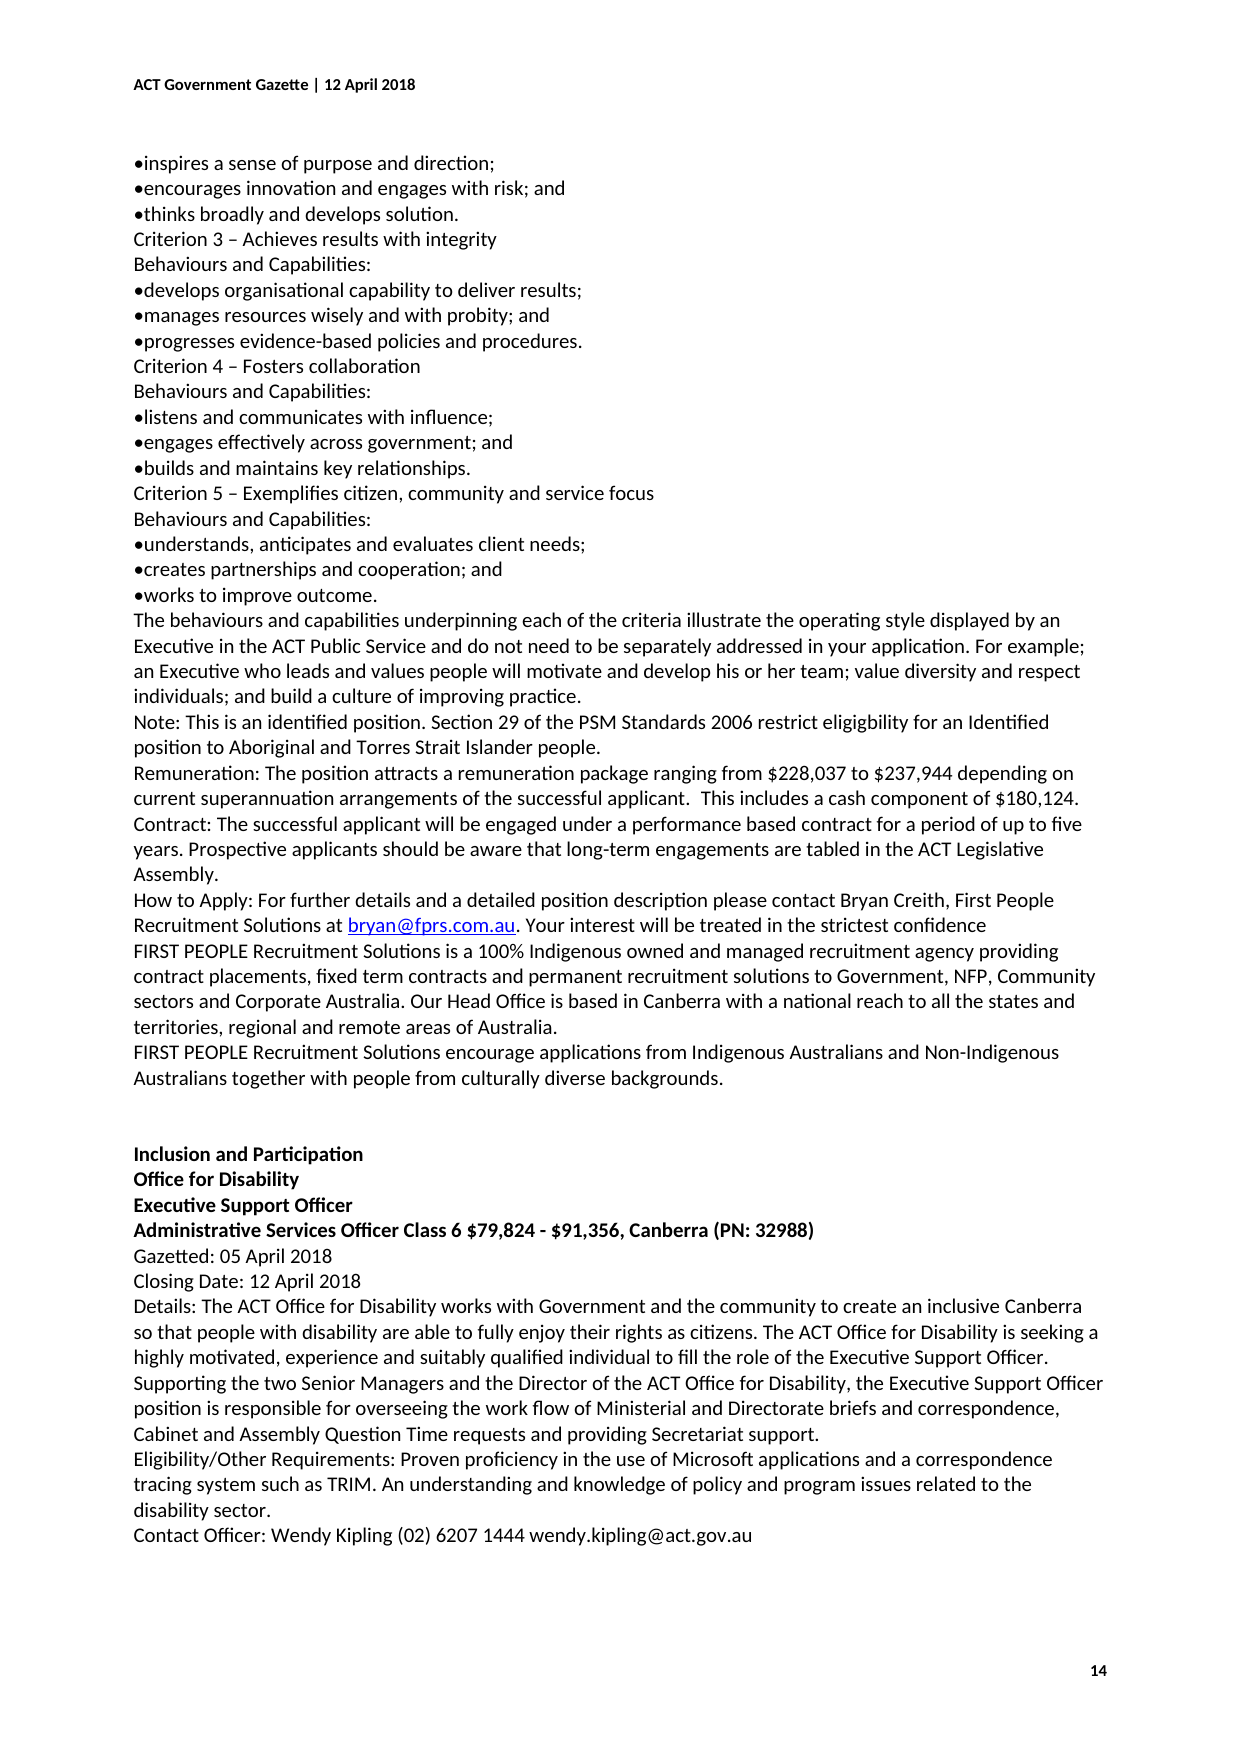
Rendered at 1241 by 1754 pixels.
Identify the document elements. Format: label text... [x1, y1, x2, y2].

text Behaviours and Capabilities: [133, 506, 1107, 531]
text How to Apply: For further details and a detailed position description please contact Bryan Creith, First People Recruitment Solutions at bryan@fprs.com.au. Your interest will be treated in the strictest confidence [133, 887, 1107, 938]
text •builds and maintains key relationships. [133, 455, 1107, 480]
text FIRST PEOPLE Recruitment Solutions encourage applications from Indigenous Australians and Non-Indigenous Australians together with people from culturally diverse backgrounds. [133, 1039, 1107, 1090]
text Behaviours and Capabilities: [133, 252, 1107, 277]
text Criterion 5 – Exemplifies citizen, community and service focus [133, 480, 1107, 506]
text •works to improve outcome. [133, 582, 1107, 607]
text Inclusion and Participation [133, 1141, 1107, 1167]
text Closing Date: 12 April 2018 [133, 1268, 1107, 1294]
text •understands, anticipates and evaluates client needs; [133, 531, 1107, 557]
text Gazetted: 05 April 2018 [133, 1243, 1107, 1268]
text Criterion 4 – Fosters collaboration [133, 353, 1107, 379]
text •inspires a sense of purpose and direction; [133, 150, 1107, 175]
text Eligibility/Other Requirements: Proven proficiency in the use of Microsoft applications and a correspondence tracing system such as TRIM. An understanding and knowledge of policy and program issues related to the disability sector. [133, 1446, 1107, 1522]
text Office for Disability [133, 1167, 1107, 1192]
text Details: The ACT Office for Disability works with Government and the community to create an inclusive Canberra so that people with disability are able to fully enjoy their rights as citizens. The ACT Office for Disability is seeking a highly motivated, experience and suitably qualified individual to fill the role of the Executive Support Officer. Supporting the two Senior Managers and the Director of the ACT Office for Disability, the Executive Support Officer position is responsible for overseeing the work flow of Ministerial and Directorate briefs and correspondence, Cabinet and Assembly Question Time requests and providing Secretariat support. [133, 1294, 1107, 1446]
text Administrative Services Officer Class 6 $79,824 - $91,356, Canberra (PN: 32988) [133, 1217, 1107, 1243]
text •encourages innovation and engages with risk; and [133, 175, 1107, 201]
text •manages resources wisely and with probity; and [133, 302, 1107, 328]
text •develops organisational capability to deliver results; [133, 277, 1107, 302]
text The behaviours and capabilities underpinning each of the criteria illustrate the operating style displayed by an Executive in the ACT Public Service and do not need to be separately addressed in your application. For example; an Executive who leads and values people will motivate and develop his or her team; value diversity and respect individuals; and build a culture of improving practice. [133, 607, 1107, 709]
text Remuneration: The position attracts a remuneration package ranging from $228,037 to $237,944 depending on current superannuation arrangements of the successful applicant. This includes a cash component of $180,124. [133, 760, 1107, 811]
text Behaviours and Capabilities: [133, 379, 1107, 404]
text •listens and communicates with influence; [133, 404, 1107, 429]
text •engages effectively across government; and [133, 429, 1107, 455]
text •thinks broadly and develops solution. [133, 201, 1107, 226]
text •creates partnerships and cooperation; and [133, 557, 1107, 582]
text Executive Support Officer [133, 1192, 1107, 1217]
text Criterion 3 – Achieves results with integrity [133, 226, 1107, 252]
text Contact Officer: Wendy Kipling (02) 6207 1444 wendy.kipling@act.gov.au [133, 1522, 1107, 1548]
text Note: This is an identified position. Section 29 of the PSM Standards 2006 restrict eligigbility for an Identified position to Aboriginal and Torres Strait Islander people. [133, 709, 1107, 760]
text Contract: The successful applicant will be engaged under a performance based contract for a period of up to five years. Prospective applicants should be aware that long-term engagements are tabled in the ACT Legislative Assembly. [133, 811, 1107, 887]
text •progresses evidence-based policies and procedures. [133, 328, 1107, 353]
text FIRST PEOPLE Recruitment Solutions is a 100% Indigenous owned and managed recruitment agency providing contract placements, fixed term contracts and permanent recruitment solutions to Government, NFP, Community sectors and Corporate Australia. Our Head Office is based in Canberra with a national reach to all the states and territories, regional and remote areas of Australia. [133, 938, 1107, 1039]
